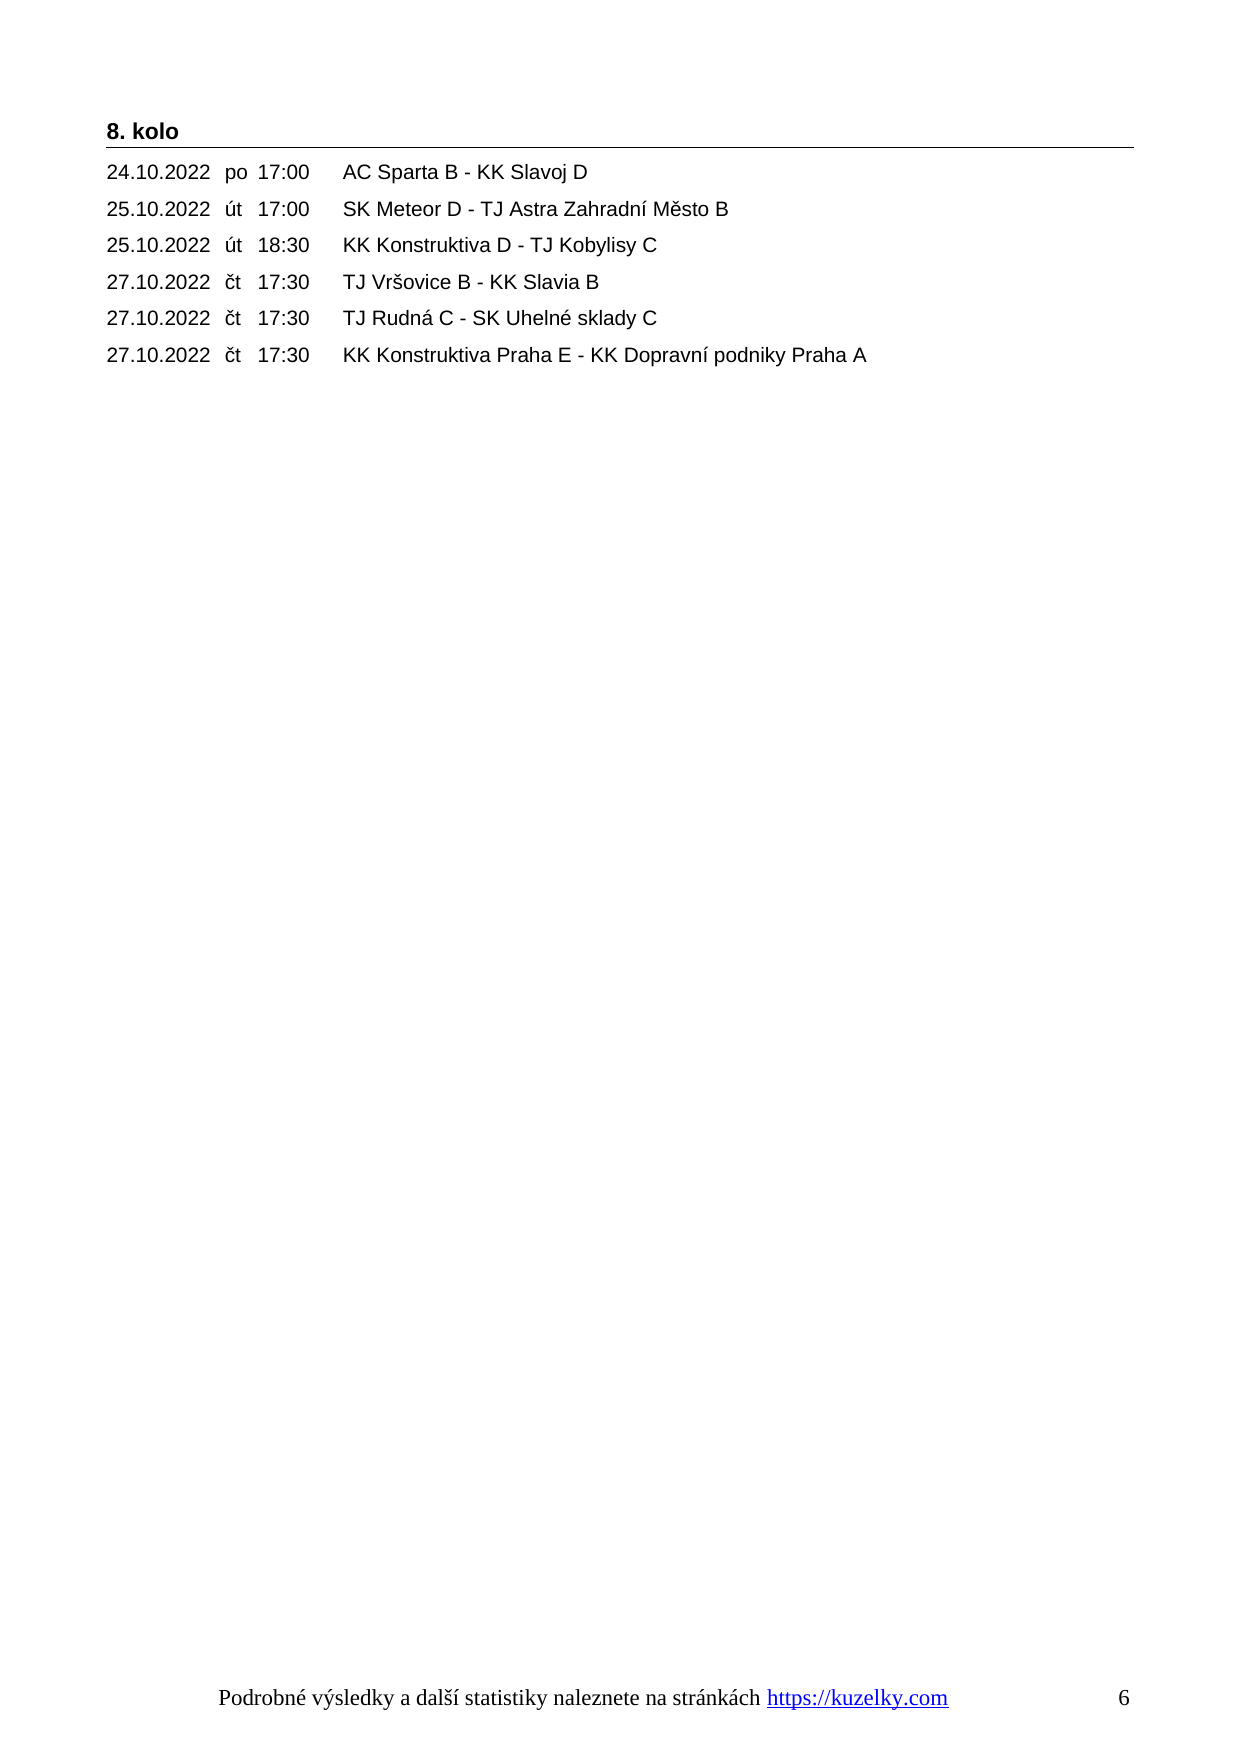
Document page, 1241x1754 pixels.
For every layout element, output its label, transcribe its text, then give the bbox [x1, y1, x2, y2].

text 27.10.2022 čt 17:30 TJ Vršovice B - KK Slavia B [106, 269, 1134, 293]
text 25.10.2022 út 17:00 SK Meteor D - TJ Astra Zahradní Město B [106, 197, 1134, 221]
text 27.10.2022 čt 17:30 TJ Rudná C - SK Uhelné sklady C [106, 306, 1134, 330]
text 8. kolo [106, 118, 1134, 147]
text 27.10.2022 čt 17:30 KK Konstruktiva Praha E - KK Dopravní podniky Praha A [106, 342, 1134, 366]
text 24.10.2022 po 17:00 AC Sparta B - KK Slavoj D [106, 160, 1134, 184]
text 25.10.2022 út 18:30 KK Konstruktiva D - TJ Kobylisy C [106, 233, 1134, 257]
